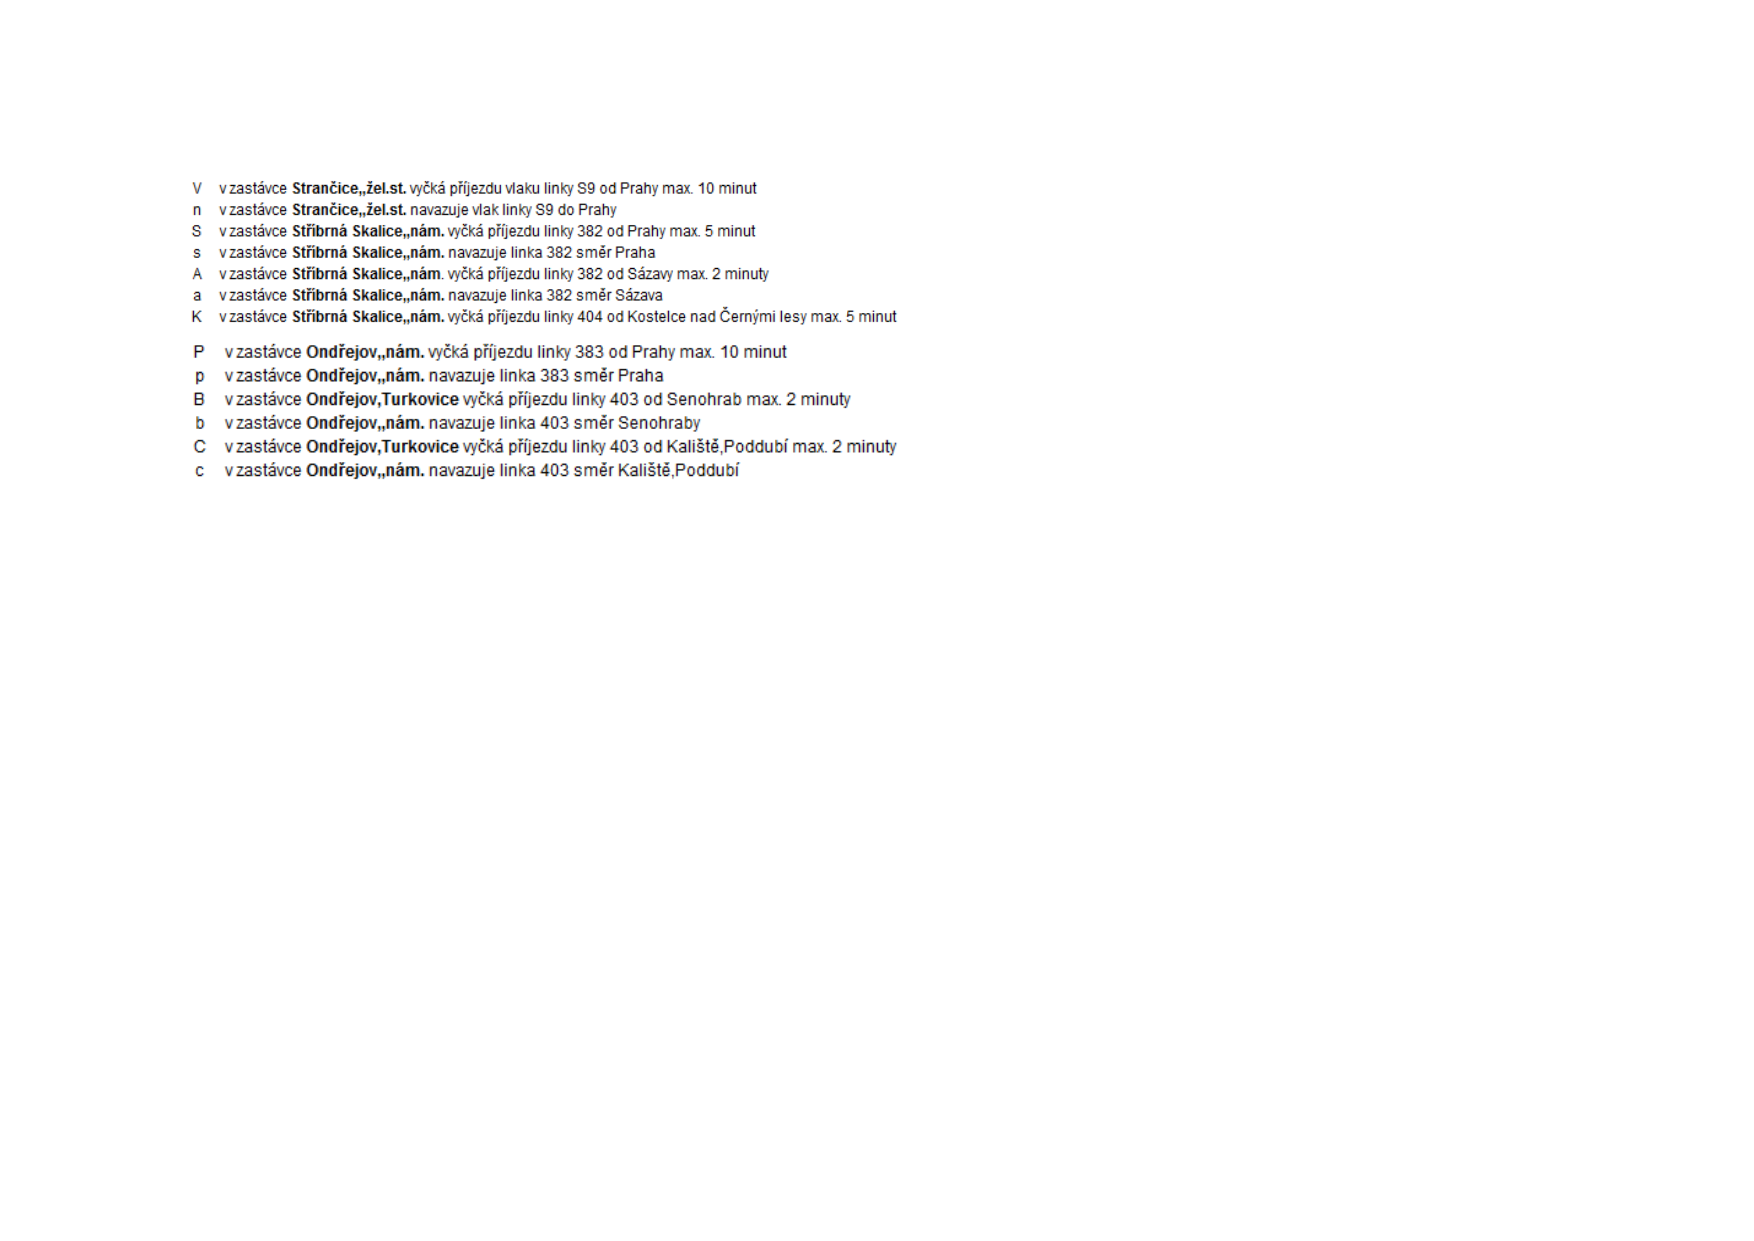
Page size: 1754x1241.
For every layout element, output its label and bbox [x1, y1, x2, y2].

picture [177, 341, 901, 481]
picture [177, 177, 901, 327]
